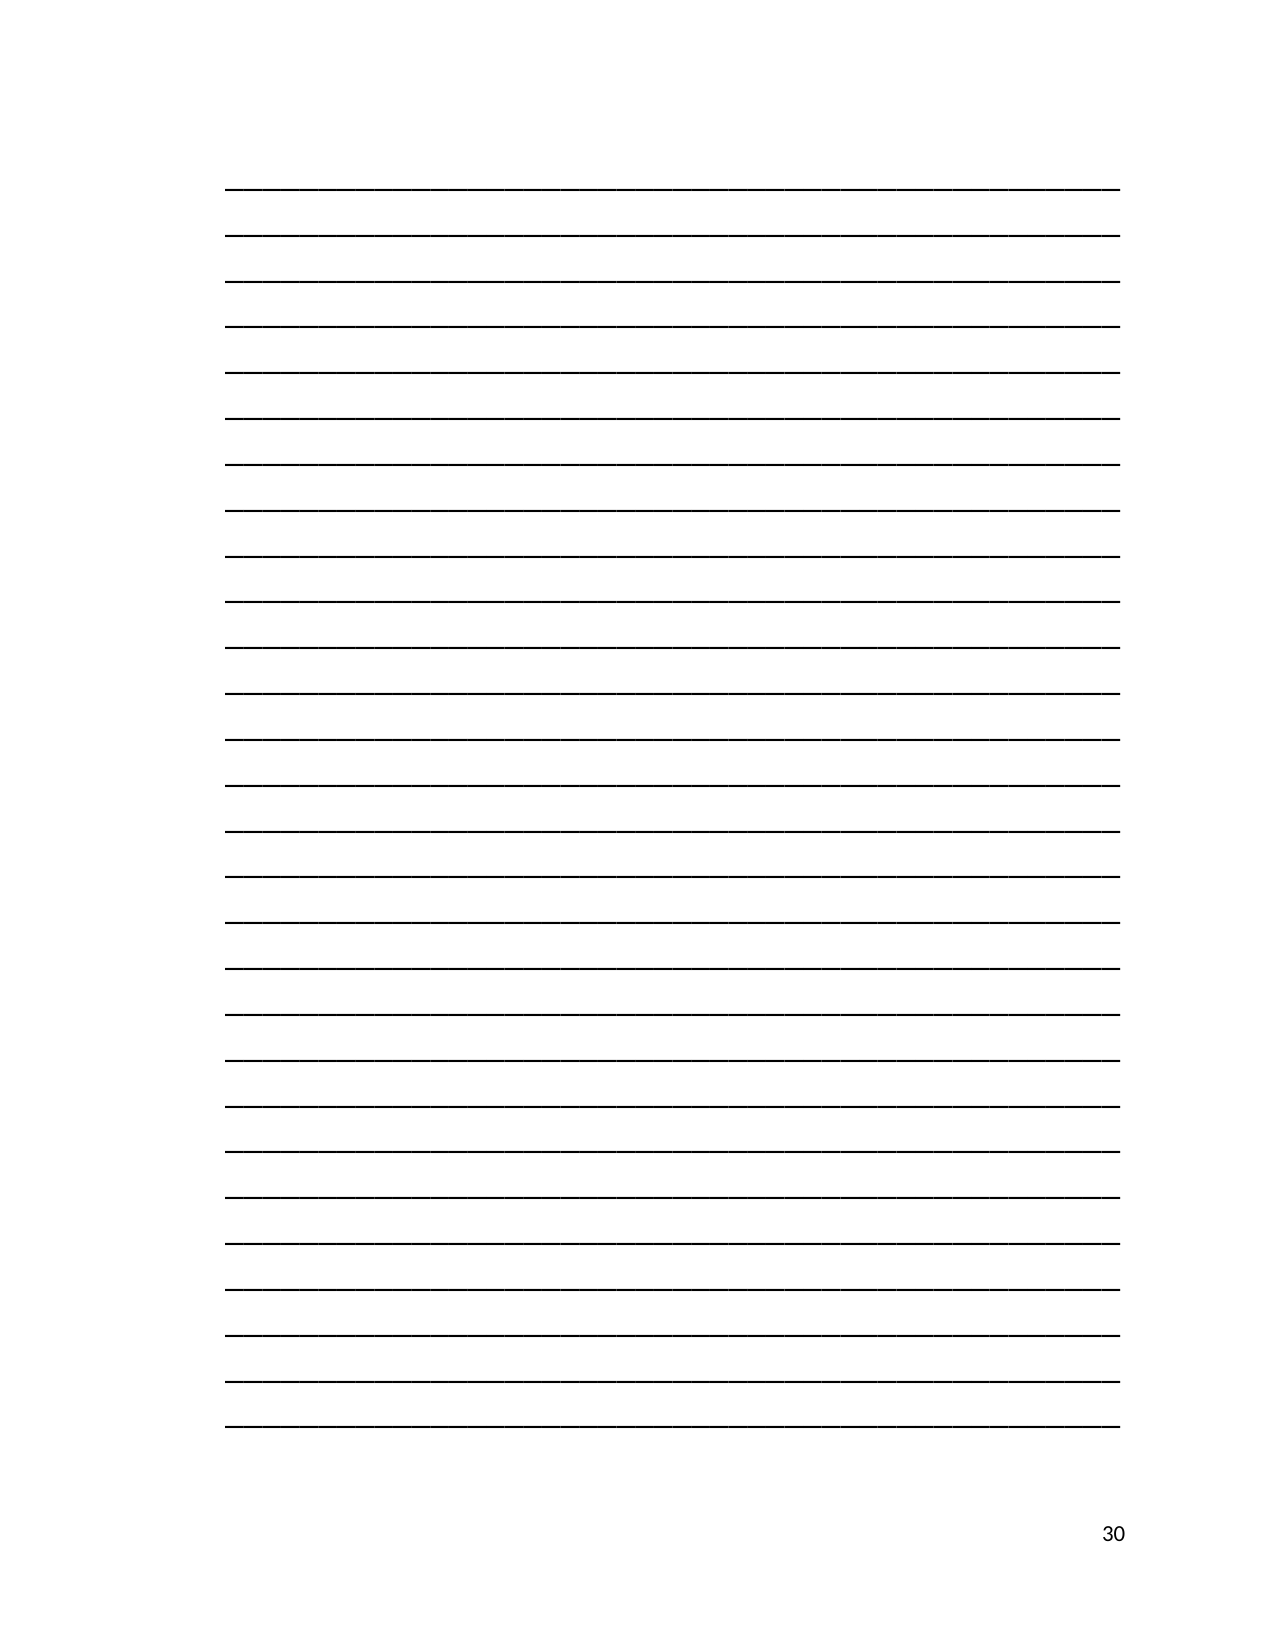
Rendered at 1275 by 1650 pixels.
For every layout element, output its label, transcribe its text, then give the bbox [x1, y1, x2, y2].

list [225, 150, 1125, 242]
list ________________________________________________________________________________________________________________________________________________________________________________________________ [225, 242, 1125, 425]
list ________________________________________________________________________________________________________________________________________________________________________________________________ [225, 1250, 1125, 1433]
